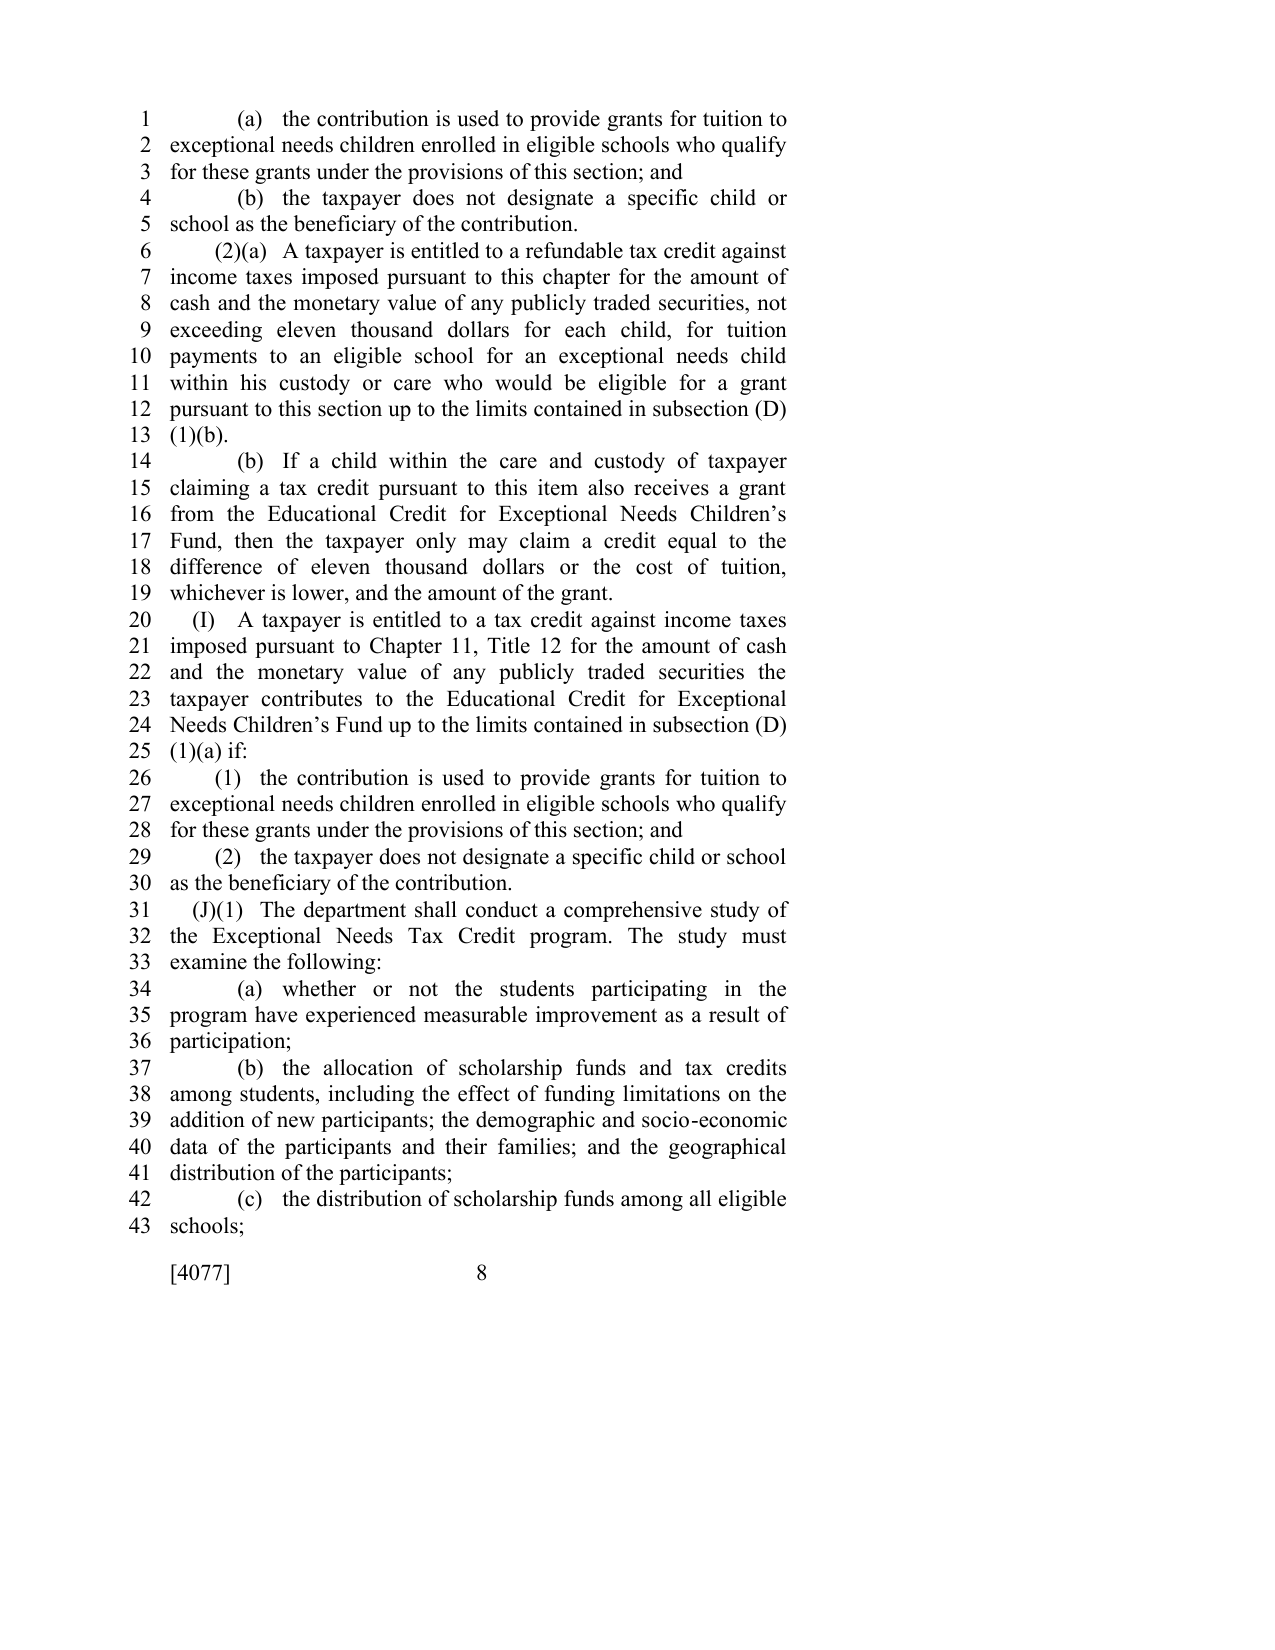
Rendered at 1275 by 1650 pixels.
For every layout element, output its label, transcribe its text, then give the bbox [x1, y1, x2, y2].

text (1) the contribution is used to provide grants for tuition to exceptional needs children enrolled in eligible schools who qualify for these grants under the provisions of this section; and [169, 764, 787, 843]
text (c) the distribution of scholarship funds among all eligible schools; [169, 1186, 787, 1238]
text (a) the contribution is used to provide grants for tuition to exceptional needs children enrolled in eligible schools who qualify for these grants under the provisions of this section; and [169, 105, 787, 184]
text (2) the taxpayer does not designate a specific child or school as the beneficiary of the contribution. [169, 843, 787, 896]
text (b) the allocation of scholarship funds and tax credits among students, including the effect of funding limitations on the addition of new participants; the demographic and socio-economic data of the participants and their families; and the geographical distribution of the participants; [169, 1054, 787, 1186]
text (b) If a child within the care and custody of taxpayer claiming a tax credit pursuant to this item also receives a grant from the Educational Credit for Exceptional Needs Children’s Fund, then the taxpayer only may claim a credit equal to the difference of eleven thousand dollars or the cost of tuition, whichever is lower, and the amount of the grant. [169, 448, 787, 606]
text (a) whether or not the students participating in the program have experienced measurable improvement as a result of participation; [169, 975, 787, 1054]
text (b) the taxpayer does not designate a specific child or school as the beneficiary of the contribution. [169, 184, 787, 237]
text (I) A taxpayer is entitled to a tax credit against income taxes imposed pursuant to Chapter 11, Title 12 for the amount of cash and the monetary value of any publicly traded securities the taxpayer contributes to the Educational Credit for Exceptional Needs Children’s Fund up to the limits contained in subsection (D)(1)(a) if: [169, 606, 787, 764]
text (2)(a) A taxpayer is entitled to a refundable tax credit against income taxes imposed pursuant to this chapter for the amount of cash and the monetary value of any publicly traded securities, not exceeding eleven thousand dollars for each child, for tuition payments to an eligible school for an exceptional needs child within his custody or care who would be eligible for a grant pursuant to this section up to the limits contained in subsection (D)(1)(b). [169, 237, 787, 448]
text (J)(1) The department shall conduct a comprehensive study of the Exceptional Needs Tax Credit program. The study must examine the following: [169, 896, 787, 975]
